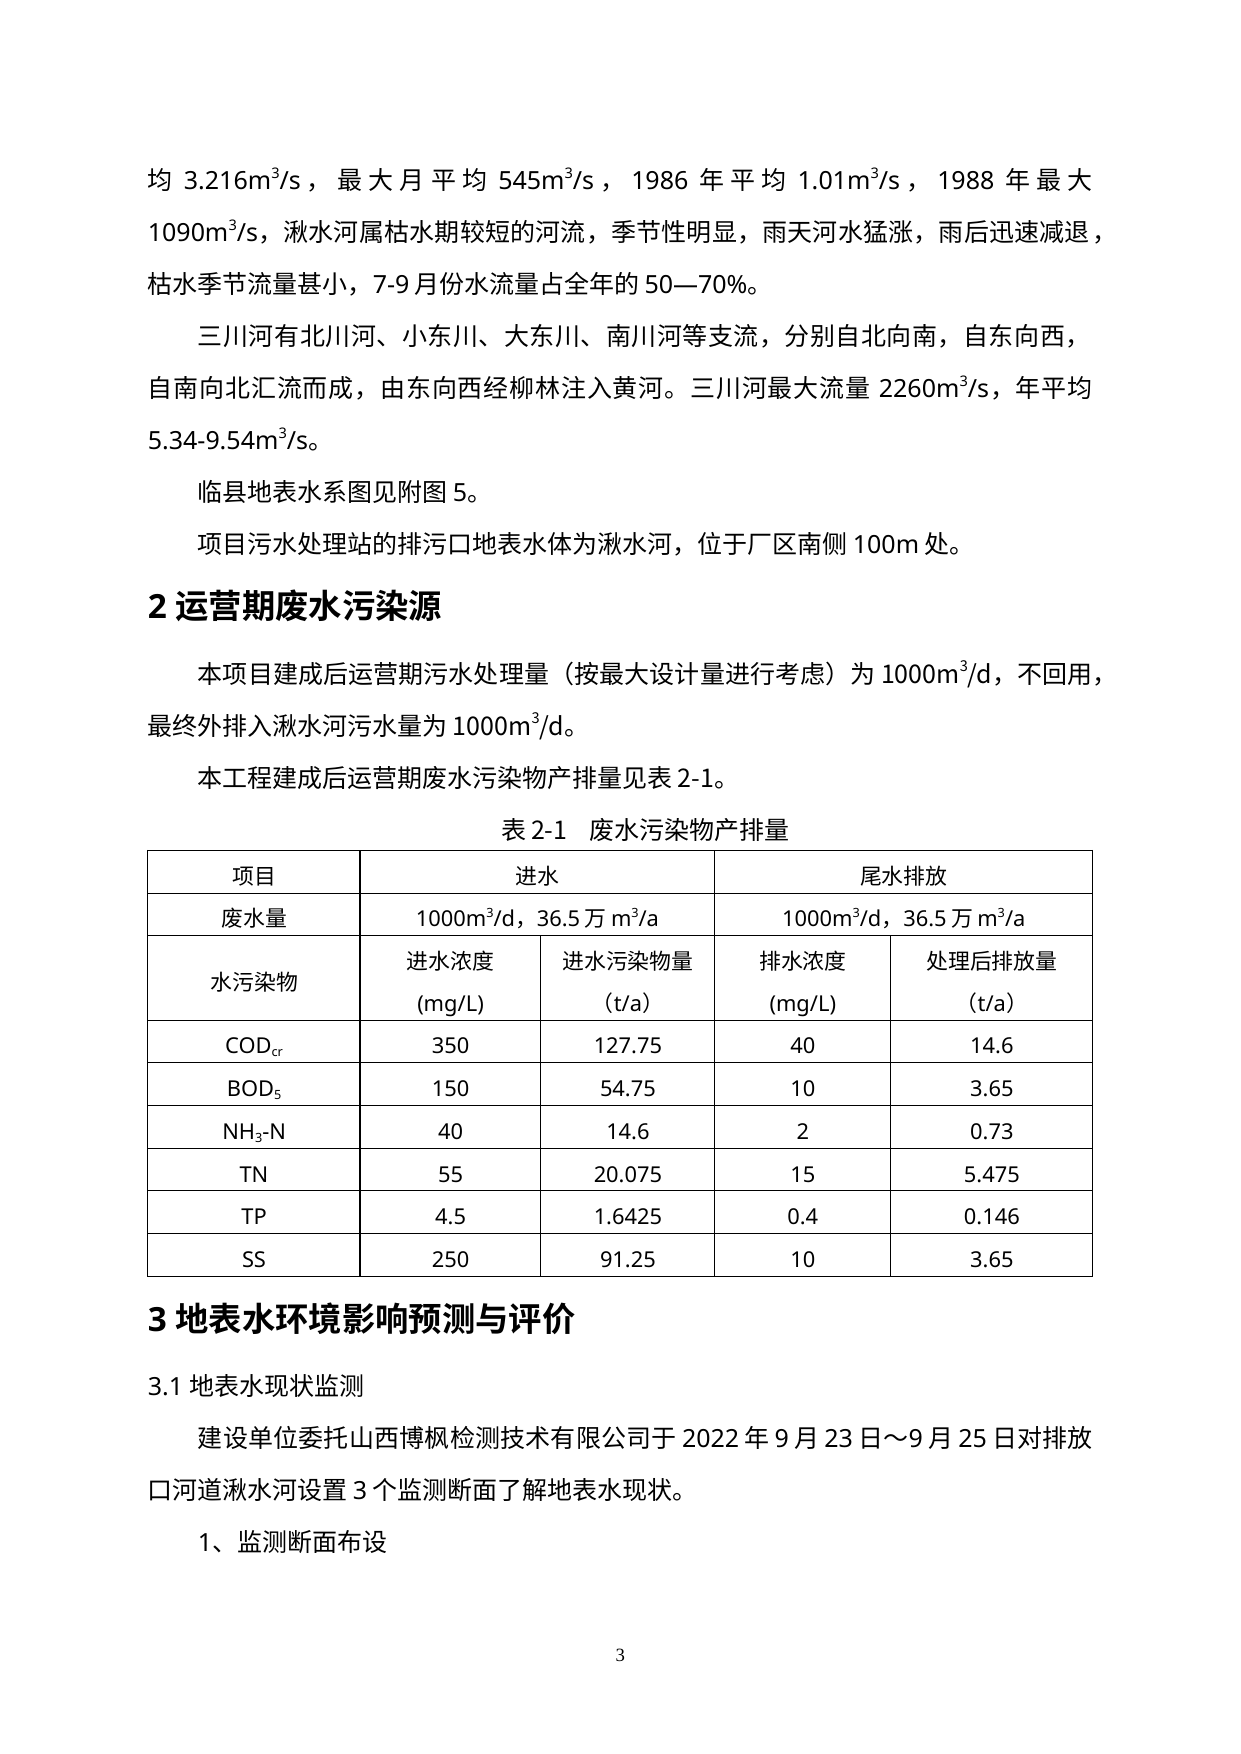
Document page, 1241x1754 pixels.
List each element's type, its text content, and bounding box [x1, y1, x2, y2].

text 临县地表水系图见附图5。 [148, 460, 1092, 512]
table_cell 350 [361, 1021, 540, 1062]
table_cell 10 [715, 1234, 890, 1276]
table_cell 水污染物 [148, 936, 359, 1019]
text 项目污水处理站的排污口地表水体为湫水河，位于厂区南侧100m处。 [148, 512, 1092, 564]
table_cell 5.475 [891, 1149, 1092, 1190]
table_cell TN [148, 1149, 359, 1190]
table_cell 4.5 [361, 1191, 540, 1233]
table_cell 进水浓度 (mg/L) [361, 936, 540, 1019]
text 三川河有北川河、小东川、大东川、南川河等支流，分别自北向南，自东向西，自南向北汇流而成，由东向西经柳林注入黄河。三川河最大流量2260m3/s，年平均5.34-9.54m3/s。 [148, 304, 1092, 460]
table_cell 3.65 [891, 1234, 1092, 1276]
table_cell 处理后排放量（t/a） [891, 936, 1092, 1019]
table_cell 250 [361, 1234, 540, 1276]
text 3.1 地表水现状监测 [148, 1354, 1092, 1406]
text 1、监测断面布设 [148, 1510, 1092, 1562]
text 本项目建成后运营期污水处理量（按最大设计量进行考虑）为1000m3/d，不回用，最终外排入湫水河污水量为1000m3/d。 [148, 641, 1092, 746]
table_cell 14.6 [891, 1021, 1092, 1062]
table_cell CODcr [148, 1021, 359, 1062]
table_cell 2 [715, 1106, 890, 1148]
table_cell 54.75 [541, 1063, 714, 1105]
table_cell 15 [715, 1149, 890, 1190]
table_header 项目 [148, 851, 359, 892]
table_header 尾水排放 [715, 851, 1092, 892]
text 表2-1 废水污染物产排量 [148, 798, 1092, 850]
table_cell 40 [715, 1021, 890, 1062]
table_cell 150 [361, 1063, 540, 1105]
text 建设单位委托山西博枫检测技术有限公司于2022年9月23日～9月25日对排放口河道湫水河设置3个监测断面了解地表水现状。 [148, 1406, 1092, 1510]
text 3 地表水环境影响预测与评价 [148, 1289, 1092, 1341]
table_header 进水 [361, 851, 714, 892]
table_cell 10 [715, 1063, 890, 1105]
table_cell 进水污染物量（t/a） [541, 936, 714, 1019]
table_cell 废水量 [148, 894, 359, 935]
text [148, 148, 1092, 304]
table_cell 0.146 [891, 1191, 1092, 1233]
table_cell 3.65 [891, 1063, 1092, 1105]
table_cell 1000m3/d，36.5万m3/a [715, 894, 1092, 935]
table_cell 排水浓度 (mg/L) [715, 936, 890, 1019]
table_cell 0.4 [715, 1191, 890, 1233]
text 2 运营期废水污染源 [148, 577, 1092, 629]
table_cell 1.6425 [541, 1191, 714, 1233]
table_cell SS [148, 1234, 359, 1276]
table_cell 0.73 [891, 1106, 1092, 1148]
table_cell 14.6 [541, 1106, 714, 1148]
table_cell TP [148, 1191, 359, 1233]
table_cell 91.25 [541, 1234, 714, 1276]
table_cell NH3-N [148, 1106, 359, 1148]
table_cell 40 [361, 1106, 540, 1148]
table_cell 55 [361, 1149, 540, 1190]
table_cell 1000m3/d，36.5万m3/a [361, 894, 714, 935]
table_cell BOD5 [148, 1063, 359, 1105]
table_cell 127.75 [541, 1021, 714, 1062]
text 本工程建成后运营期废水污染物产排量见表2-1。 [148, 746, 1092, 798]
table_cell 20.075 [541, 1149, 714, 1190]
